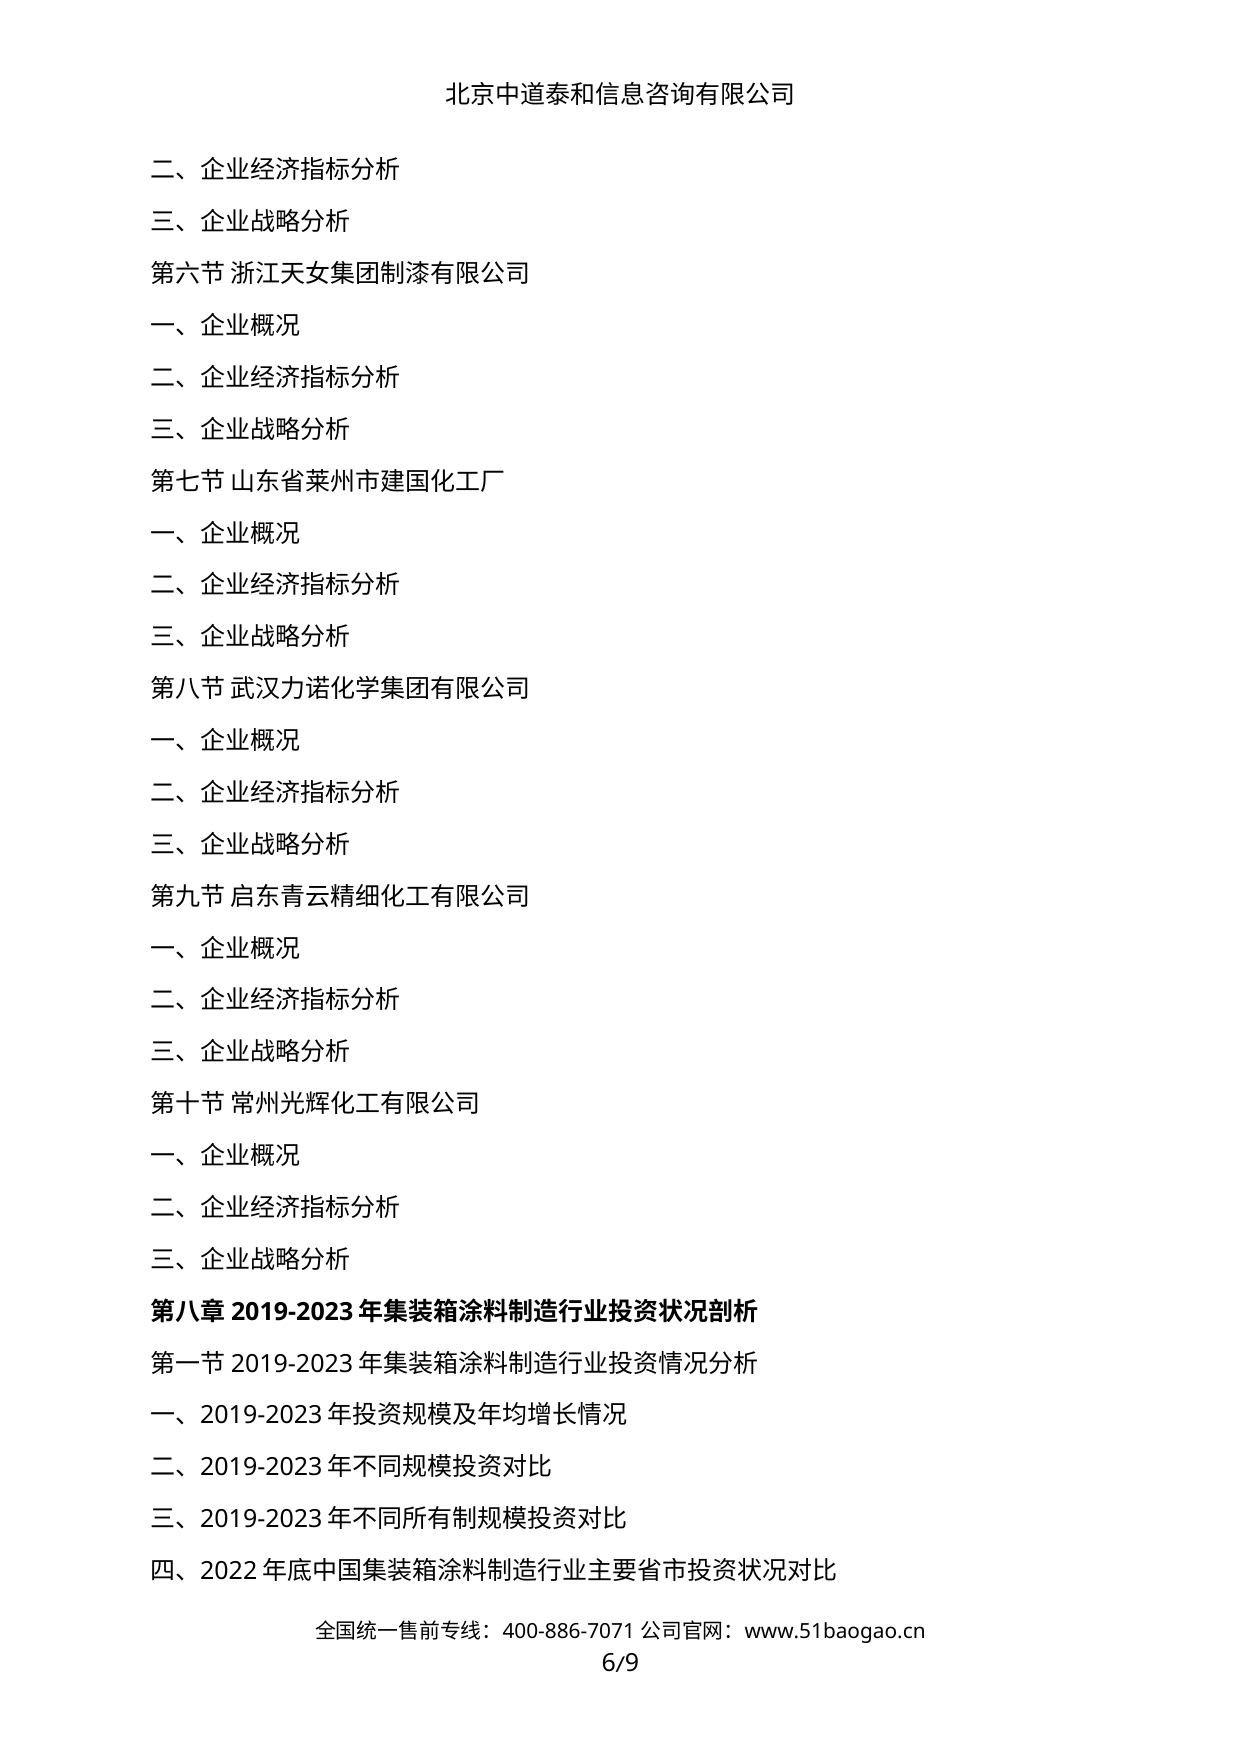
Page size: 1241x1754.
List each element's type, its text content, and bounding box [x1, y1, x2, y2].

text 第八章 2019-2023年集装箱涂料制造行业投资状况剖析 [150, 1291, 1090, 1327]
text 第八节 武汉力诺化学集团有限公司 [150, 669, 1090, 705]
text 一、企业概况 [150, 1136, 1090, 1172]
text 第一节 2019-2023年集装箱涂料制造行业投资情况分析 [150, 1343, 1090, 1379]
text 三、企业战略分析 [150, 617, 1090, 653]
text 第九节 启东青云精细化工有限公司 [150, 876, 1090, 912]
text 第七节 山东省莱州市建国化工厂 [150, 461, 1090, 497]
text 二、企业经济指标分析 [150, 980, 1090, 1016]
text 二、企业经济指标分析 [150, 772, 1090, 809]
text 一、企业概况 [150, 928, 1090, 964]
text 四、2022年底中国集装箱涂料制造行业主要省市投资状况对比 [150, 1551, 1090, 1587]
text 二、企业经济指标分析 [150, 150, 1090, 186]
text 二、企业经济指标分析 [150, 565, 1090, 601]
text 三、企业战略分析 [150, 1239, 1090, 1276]
text 一、企业概况 [150, 306, 1090, 342]
text 一、企业概况 [150, 513, 1090, 549]
text 三、企业战略分析 [150, 1032, 1090, 1068]
text 三、企业战略分析 [150, 409, 1090, 446]
text 三、2019-2023年不同所有制规模投资对比 [150, 1499, 1090, 1535]
text 第十节 常州光辉化工有限公司 [150, 1084, 1090, 1120]
text 三、企业战略分析 [150, 202, 1090, 238]
text 二、企业经济指标分析 [150, 1187, 1090, 1224]
text 一、2019-2023年投资规模及年均增长情况 [150, 1395, 1090, 1431]
text 三、企业战略分析 [150, 824, 1090, 861]
text 二、2019-2023年不同规模投资对比 [150, 1447, 1090, 1483]
text 第六节 浙江天女集团制漆有限公司 [150, 254, 1090, 290]
text 二、企业经济指标分析 [150, 357, 1090, 394]
text 一、企业概况 [150, 721, 1090, 757]
